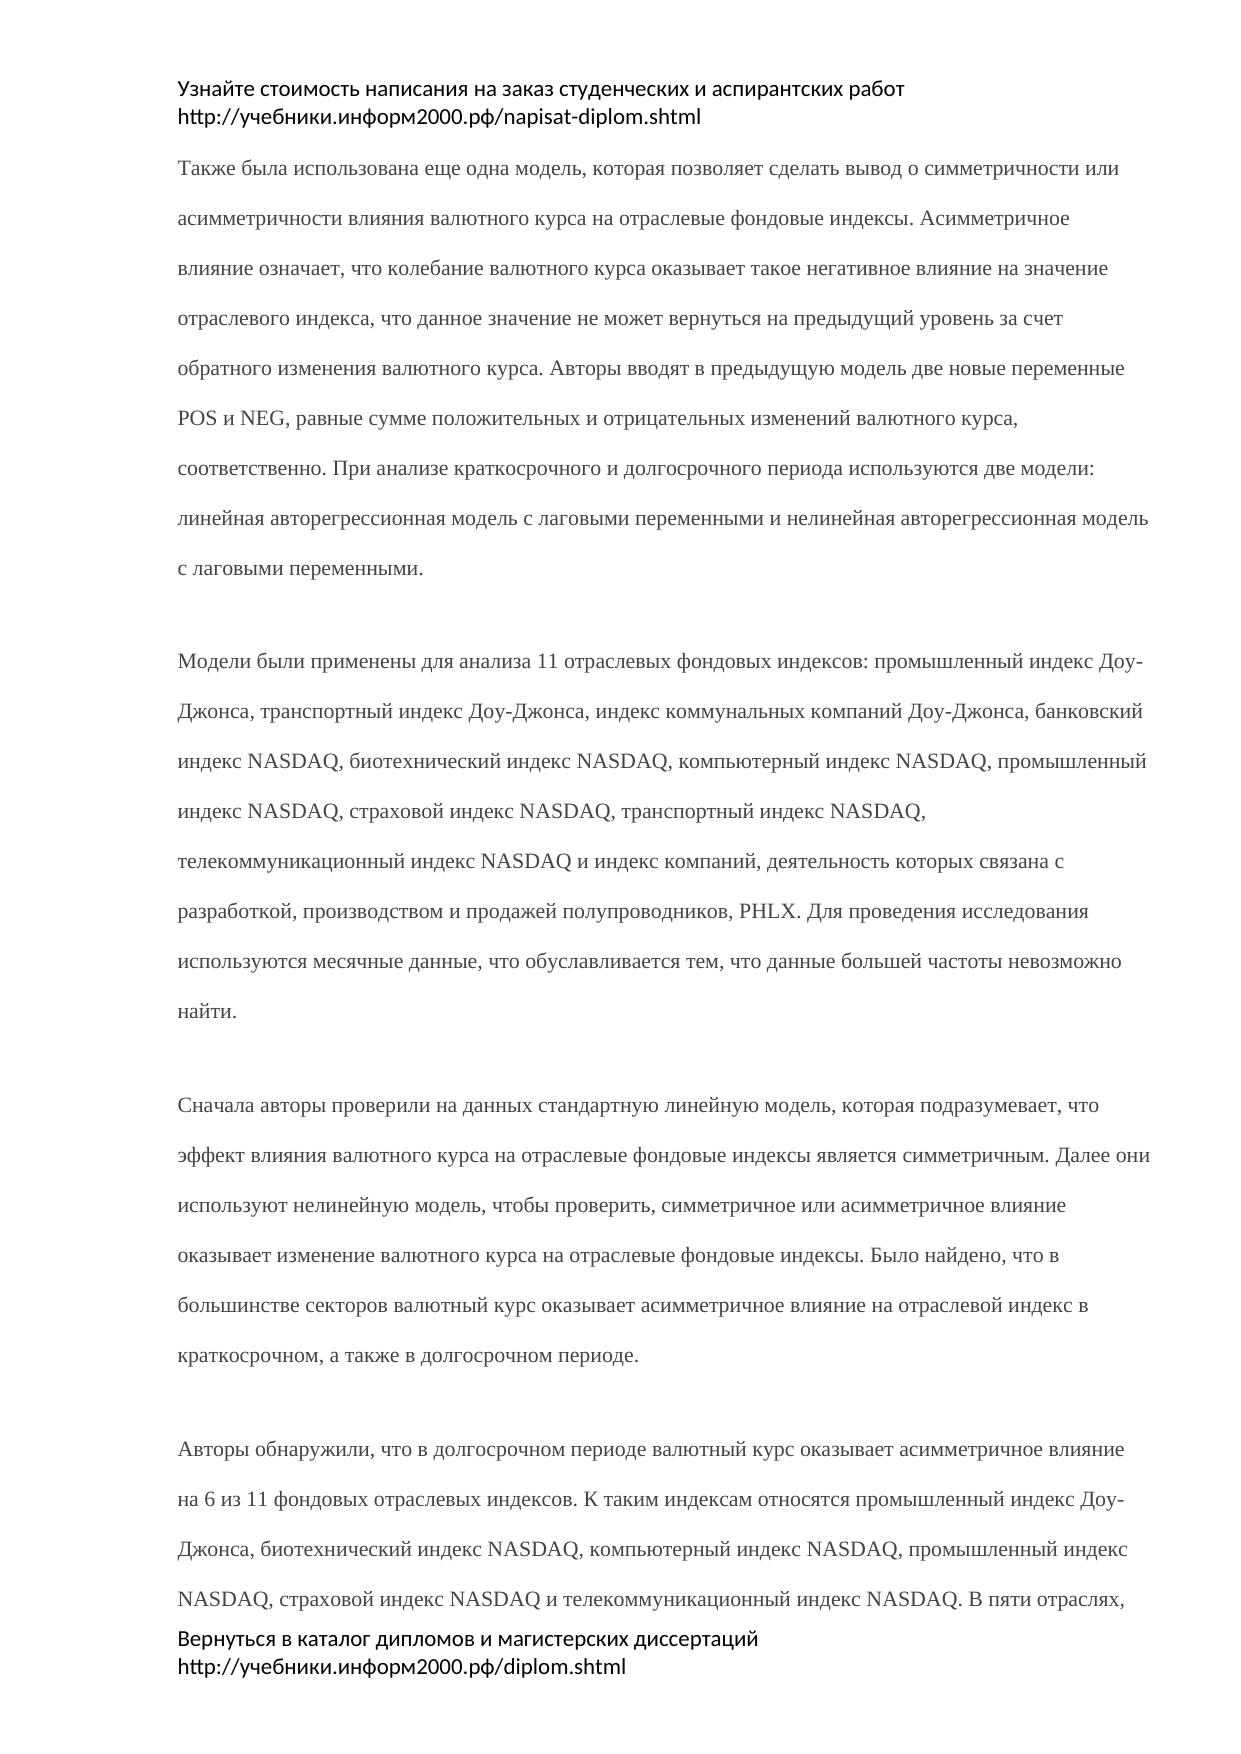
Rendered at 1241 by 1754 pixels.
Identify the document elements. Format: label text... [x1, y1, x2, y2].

text Модели были применены для анализа 11 отраслевых фондовых индексов: промышленный индекс Доу-Джонса, транспортный индекс Доу-Джонса, индекс коммунальных компаний Доу-Джонса, банковский индекс NASDAQ, биотехнический индекс NASDAQ, компьютерный индекс NASDAQ, промышленный индекс NASDAQ, страховой индекс NASDAQ, транспортный индекс NASDAQ, телекоммуникационный индекс NASDAQ и индекс компаний, деятельность которых связана с разработкой, производством и продажей полупроводников, PHLX. Для проведения исследования используются месячные данные, что обуславливается тем, что данные большей частоты невозможно найти. [177, 623, 1152, 1023]
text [177, 1411, 1152, 1611]
text Сначала авторы проверили на данных стандартную линейную модель, которая подразумевает, что эффект влияния валютного курса на отраслевые фондовые индексы является симметричным. Далее они используют нелинейную модель, чтобы проверить, симметричное или асимметричное влияние оказывает изменение валютного курса на отраслевые фондовые индексы. Было найдено, что в большинстве секторов валютный курс оказывает асимметричное влияние на отраслевой индекс в краткосрочном, а также в долгосрочном периоде. [177, 1067, 1152, 1367]
text Также была использована еще одна модель, которая позволяет сделать вывод о симметричности или асимметричности влияния валютного курса на отраслевые фондовые индексы. Асимметричное влияние означает, что колебание валютного курса оказывает такое негативное влияние на значение отраслевого индекса, что данное значение не может вернуться на предыдущий уровень за счет обратного изменения валютного курса. Авторы вводят в предыдущую модель две новые переменные POS и NEG, равные сумме положительных и отрицательных изменений валютного курса, соответственно. При анализе краткосрочного и долгосрочного периода используются две модели: линейная авторегрессионная модель с лаговыми переменными и нелинейная авторегрессионная модель с лаговыми переменными. [177, 130, 1152, 580]
